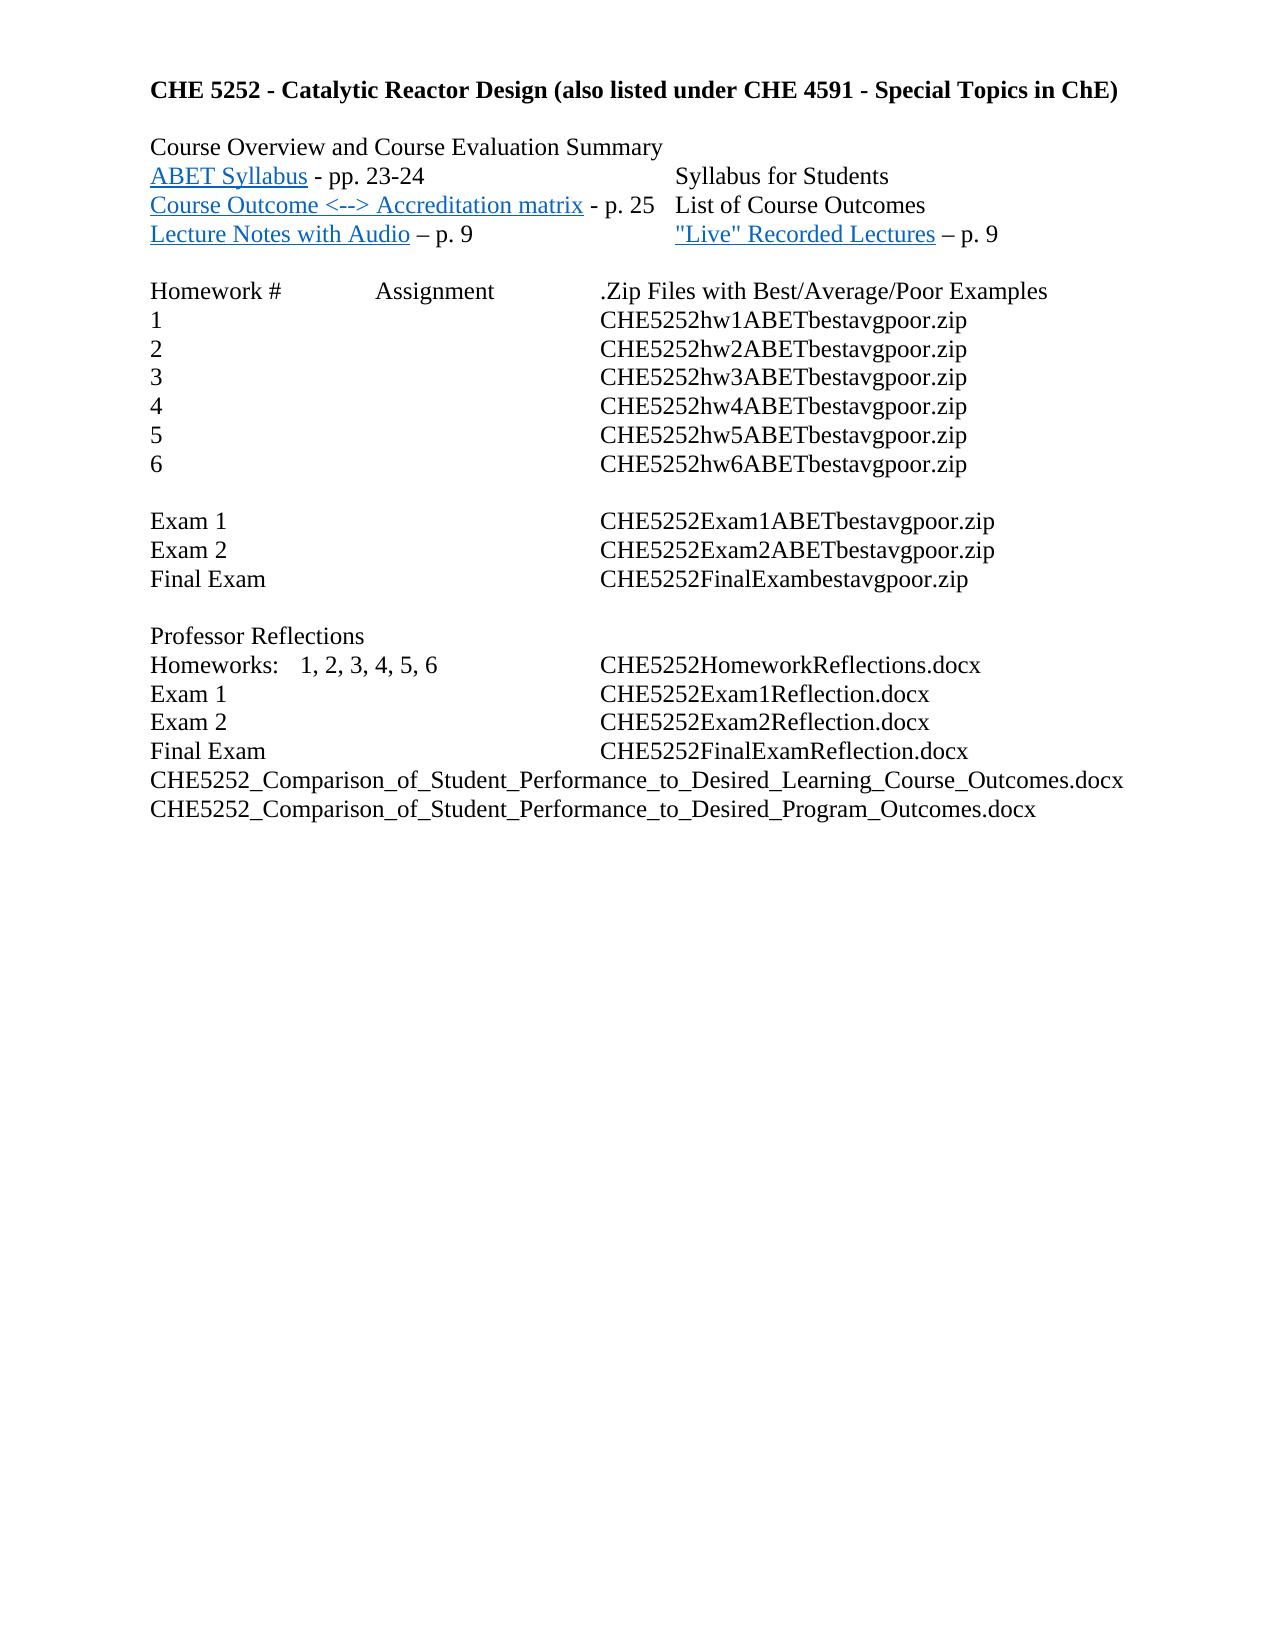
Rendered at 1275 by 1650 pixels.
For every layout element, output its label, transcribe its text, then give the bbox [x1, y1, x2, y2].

text Homeworks: 1, 2, 3, 4, 5, 6 CHE5252HomeworkReflections.docx [150, 650, 1125, 679]
text Homework # Assignment .Zip Files with Best/Average/Poor Examples [150, 276, 1125, 305]
text 5 CHE5252hw5ABETbestavgpoor.zip [150, 420, 1125, 449]
text Final Exam CHE5252FinalExamReflection.docx [150, 736, 1125, 765]
text 2 CHE5252hw2ABETbestavgpoor.zip [150, 334, 1125, 362]
text Final Exam CHE5252FinalExambestavgpoor.zip [150, 564, 1125, 592]
text Lecture Notes with Audio – p. 9 "Live" Recorded Lectures – p. 9 [150, 219, 1125, 247]
text Exam 2 CHE5252Exam2Reflection.docx [150, 707, 1125, 736]
text 6 CHE5252hw6ABETbestavgpoor.zip [150, 449, 1125, 477]
text Exam 1 CHE5252Exam1Reflection.docx [150, 679, 1125, 707]
text ABET Syllabus - pp. 23-24 Syllabus for Students [150, 161, 1125, 190]
text 3 CHE5252hw3ABETbestavgpoor.zip [150, 362, 1125, 391]
text 1 CHE5252hw1ABETbestavgpoor.zip [150, 305, 1125, 334]
text Exam 2 CHE5252Exam2ABETbestavgpoor.zip [150, 535, 1125, 564]
text Course Overview and Course Evaluation Summary [150, 132, 1125, 161]
text CHE5252_Comparison_of_Student_Performance_to_Desired_Program_Outcomes.docx [150, 794, 1125, 822]
text 4 CHE5252hw4ABETbestavgpoor.zip [150, 391, 1125, 420]
text Professor Reflections [150, 621, 1125, 650]
text Exam 1 CHE5252Exam1ABETbestavgpoor.zip [150, 506, 1125, 535]
text CHE5252_Comparison_of_Student_Performance_to_Desired_Learning_Course_Outcomes.docx [150, 765, 1125, 794]
text Course Outcome <--> Accreditation matrix - p. 25 List of Course Outcomes [150, 190, 1125, 219]
text CHE 5252 - Catalytic Reactor Design (also listed under CHE 4591 - Special Topics in ChE) [150, 75, 1125, 104]
